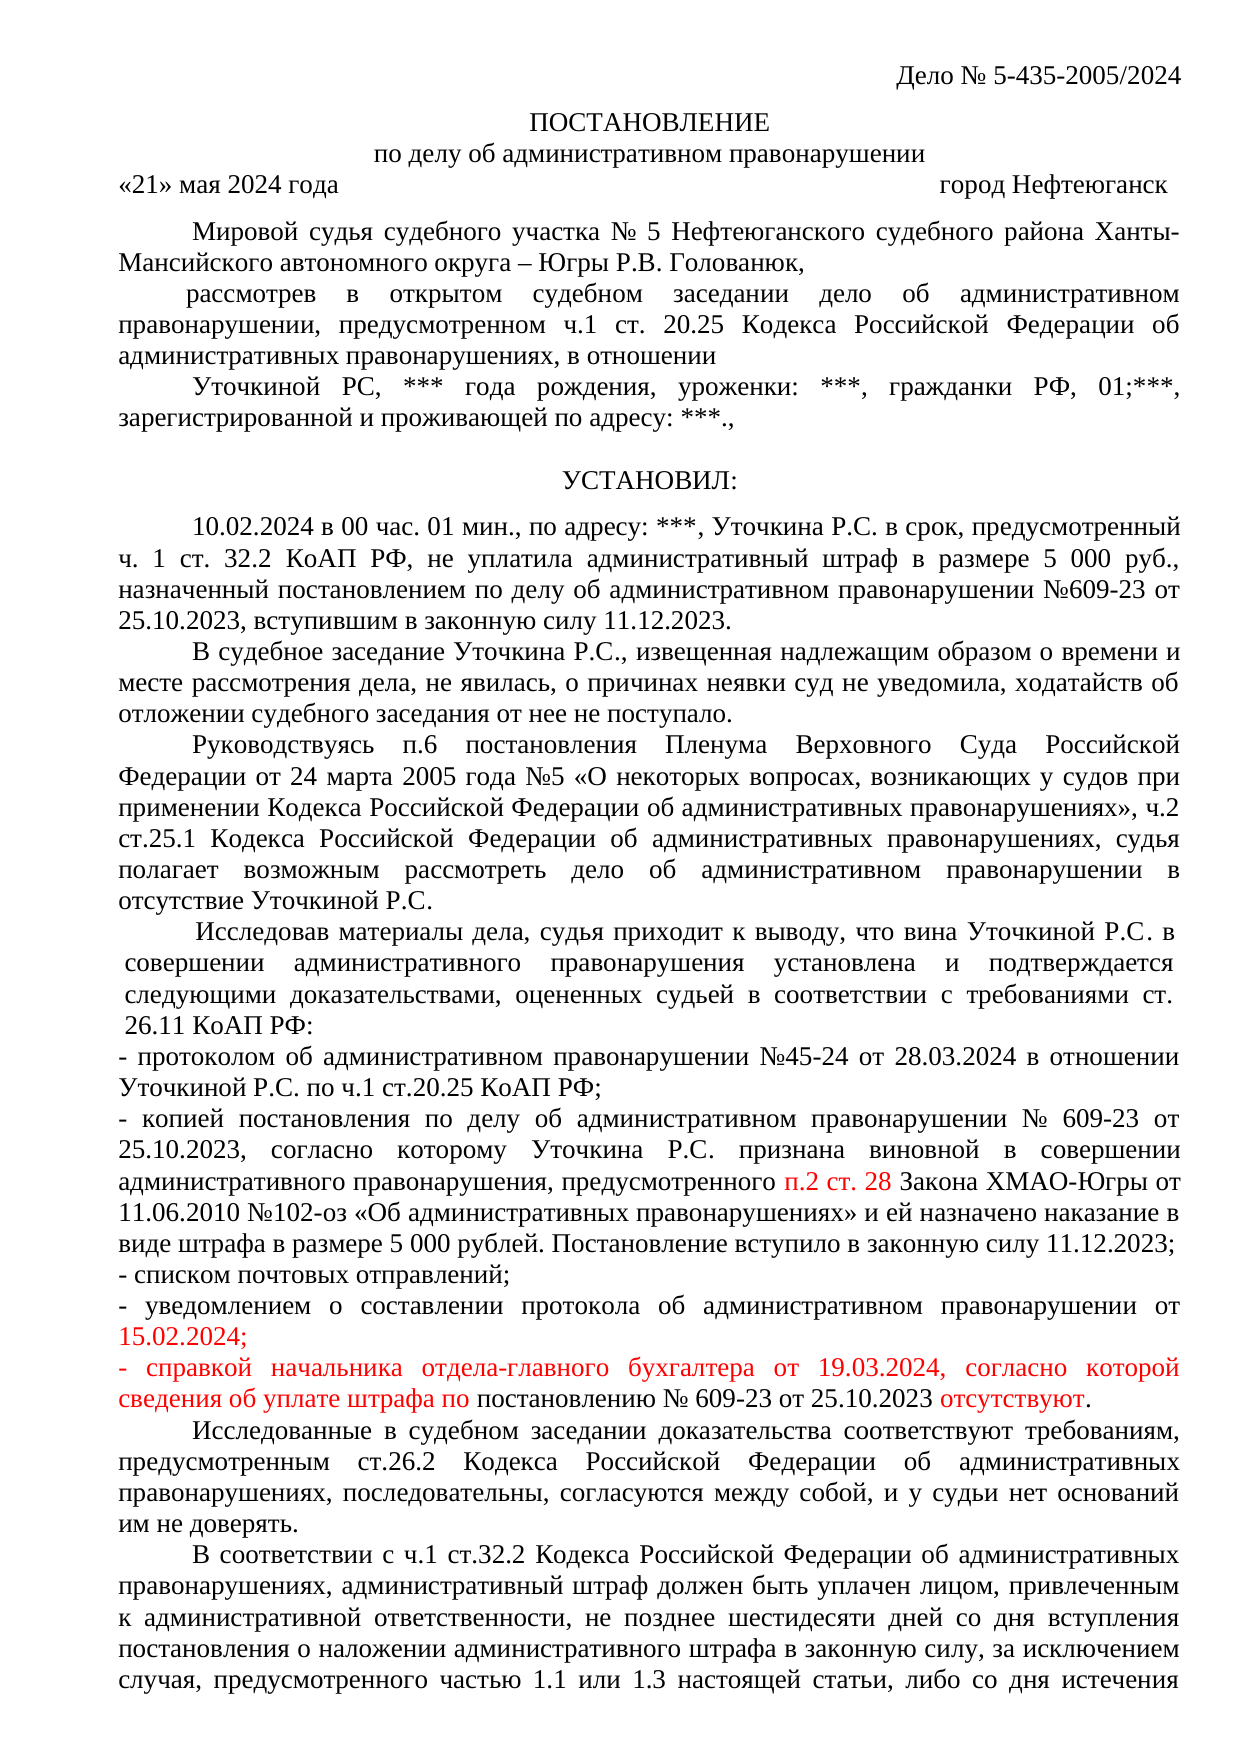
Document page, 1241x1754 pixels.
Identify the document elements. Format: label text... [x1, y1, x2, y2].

text - справкой начальника отдела-главного бухгалтера от 19.03.2024, согласно которой сведения об уплате штрафа по постановлению № 609-23 от 25.10.2023 отсутствуют. [118, 1351, 1181, 1414]
text Мировой судья судебного участка № 5 Нефтеюганского судебного района Ханты-Мансийского автономного округа – Югры Р.В. Голованюк, [118, 215, 1181, 277]
text В судебное заседание Уточкина Р.С., извещенная надлежащим образом о времени и месте рассмотрения дела, не явилась, о причинах неявки суд не уведомила, ходатайств об отложении судебного заседания от нее не поступало. [118, 635, 1181, 728]
text Исследованные в судебном заседании доказательства соответствуют требованиям, предусмотренным ст.26.2 Кодекса Российской Федерации об административных правонарушениях, последовательны, согласуются между собой, и у судьи нет оснований им не доверять. [118, 1414, 1181, 1538]
text «21» мая 2024 года город Нефтеюганск [118, 168, 1181, 199]
text - списком почтовых отправлений; [118, 1258, 1181, 1289]
text Руководствуясь п.6 постановления Пленума Верховного Суда Российской Федерации от 24 марта 2005 года №5 «О некоторых вопросах, возникающих у судов при применении Кодекса Российской Федерации об административных правонарушениях», ч.2 ст.25.1 Кодекса Российской Федерации об административных правонарушениях, судья полагает возможным рассмотреть дело об административном правонарушении в отсутствие Уточкиной Р.С. [118, 728, 1181, 915]
text Исследовав материалы дела, судья приходит к выводу, что вина Уточкиной Р.С. в совершении административного правонарушения установлена и подтверждается следующими доказательствами, оцененных судьей в соответствии с требованиями ст. 26.11 КоАП РФ: [124, 915, 1175, 1040]
text - копией постановления по делу об административном правонарушении № 609-23 от 25.10.2023, согласно которому Уточкина Р.С. признана виновной в совершении административного правонарушения, предусмотренного п.2 ст. 28 Закона ХМАО-Югры от 11.06.2010 №102-оз «Об административных правонарушениях» и ей назначено наказание в виде штрафа в размере 5 000 рублей. Постановление вступило в законную силу 11.12.2023; [118, 1102, 1181, 1258]
text Уточкиной РС, *** года рождения, уроженки: ***, гражданки РФ, 01;***, зарегистрированной и проживающей по адресу: ***., [118, 370, 1181, 433]
title Дело № 5-435-2005/2024 [118, 59, 1181, 90]
text - протоколом об административном правонарушении №45-24 от 28.03.2024 в отношении Уточкиной Р.С. по ч.1 ст.20.25 КоАП РФ; [118, 1040, 1181, 1102]
title 10.02.2024 в 00 час. 01 мин., по адресу: ***, Уточкина Р.С. в срок, предусмотренный ч. 1 ст. 32.2 КоАП РФ, не уплатила административный штраф в размере 5 000 руб., назначенный постановлением по делу об административном правонарушении №609-23 от 25.10.2023, вступившим в законную силу 11.12.2023. [118, 511, 1181, 635]
title по делу об административном правонарушении [118, 137, 1181, 168]
text рассмотрев в открытом судебном заседании дело об административном правонарушении, предусмотренном ч.1 ст. 20.25 Кодекса Российской Федерации об административных правонарушениях, в отношении [118, 277, 1181, 370]
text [118, 1538, 1181, 1694]
title ПОСТАНОВЛЕНИЕ [118, 106, 1181, 137]
text УСТАНОВИЛ: [118, 464, 1181, 495]
text - уведомлением о составлении протокола об административном правонарушении от 15.02.2024; [118, 1289, 1181, 1351]
